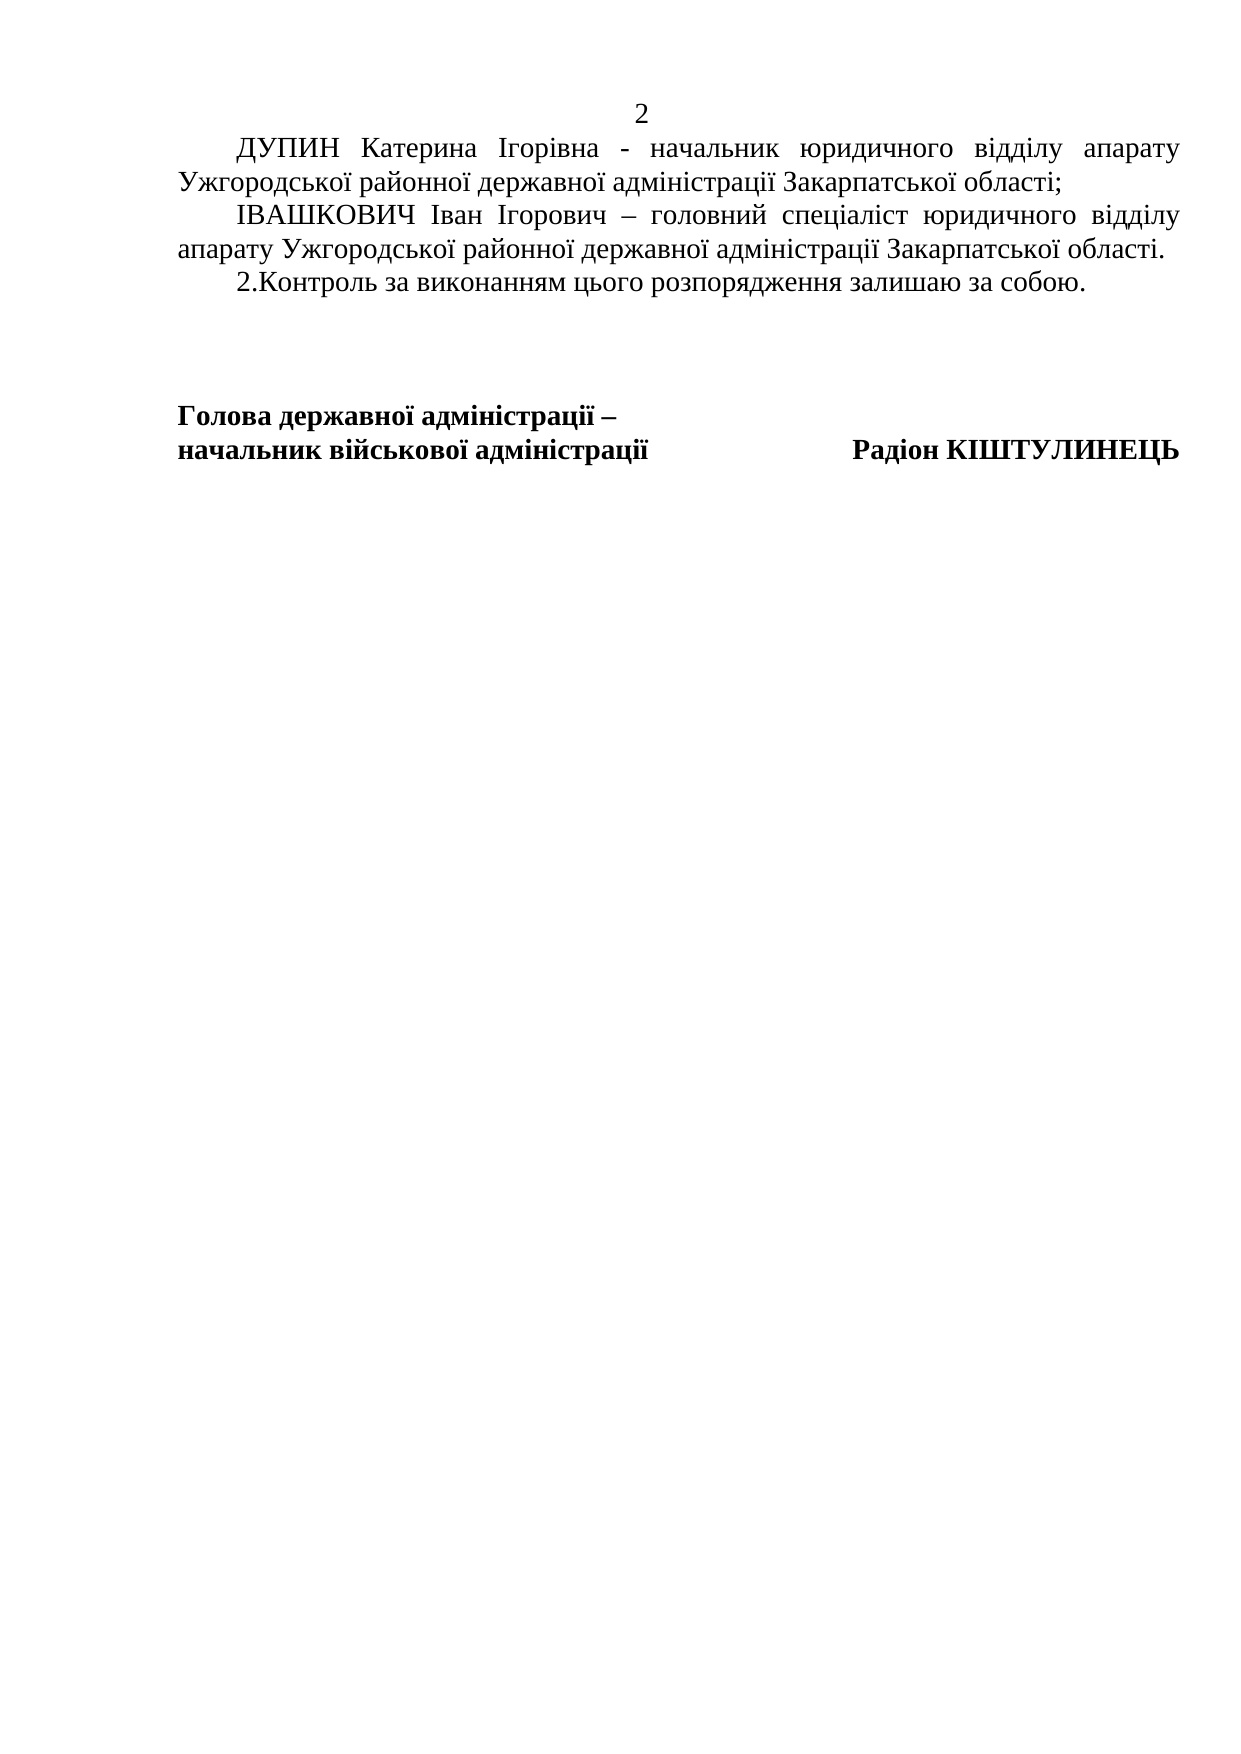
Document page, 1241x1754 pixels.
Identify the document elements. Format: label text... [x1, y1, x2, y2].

text Голова державної адміністрації – [177, 398, 1181, 432]
text начальник військової адміністрації Радіон КІШТУЛИНЕЦЬ [177, 432, 1181, 466]
text 2.Контроль за виконанням цього розпорядження залишаю за собою. [177, 264, 1181, 298]
text 2 [177, 97, 1181, 130]
text ІВАШКОВИЧ Іван Ігорович – головний спеціаліст юридичного відділу апарату Ужгородської районної державної адміністрації Закарпатської області. [177, 197, 1181, 264]
text ДУПИН Катерина Ігорівна - начальник юридичного відділу апарату Ужгородської районної державної адміністрації Закарпатської області; [177, 130, 1181, 197]
